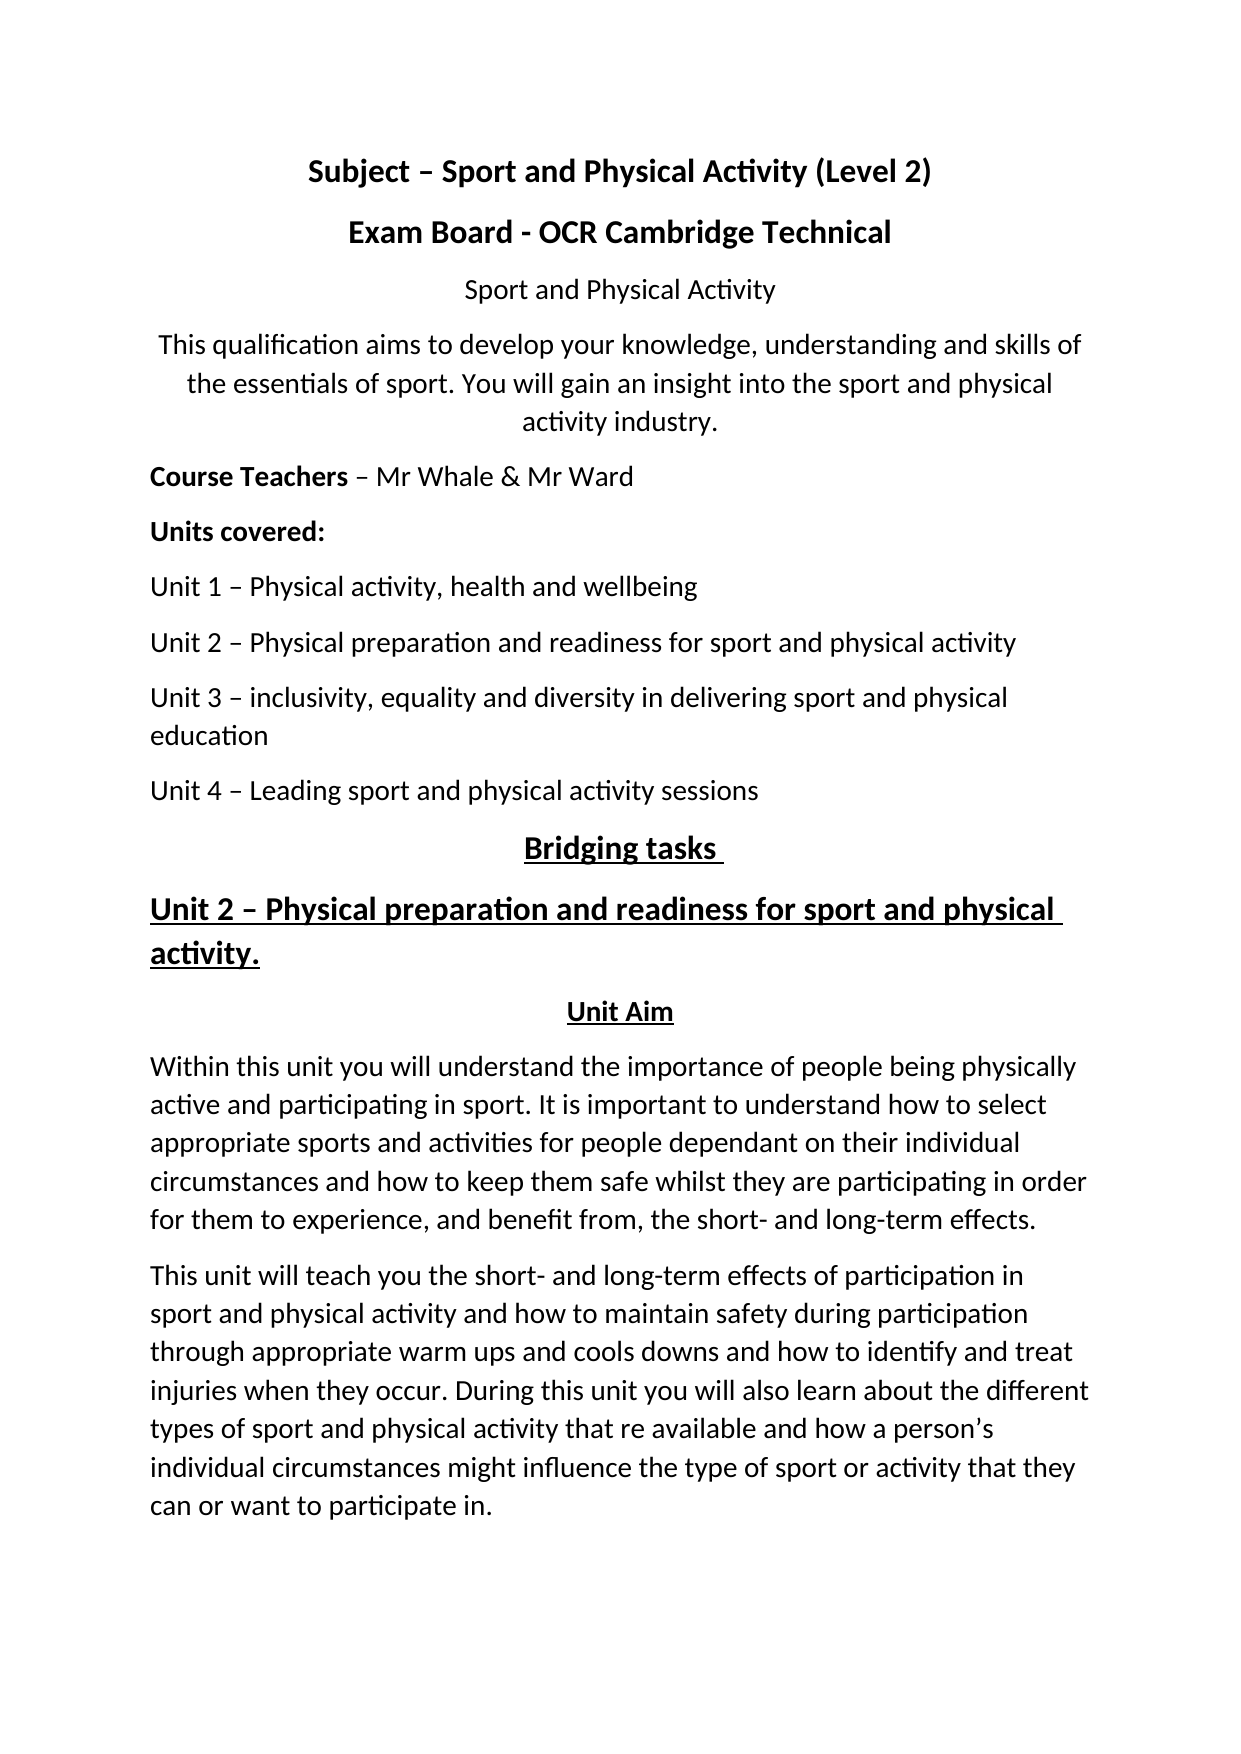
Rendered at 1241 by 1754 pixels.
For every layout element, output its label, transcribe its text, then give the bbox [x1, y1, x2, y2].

text Within this unit you will understand the importance of people being physically active and participating in sport. It is important to understand how to select appropriate sports and activities for people dependant on their individual circumstances and how to keep them safe whilst they are participating in order for them to experience, and benefit from, the short- and long-term effects. [150, 1048, 1090, 1237]
text Unit Aim [150, 993, 1090, 1028]
text Unit 4 – Leading sport and physical activity sessions [150, 772, 1090, 808]
text Unit 3 – inclusivity, equality and diversity in delivering sport and physical education [150, 679, 1090, 753]
text Course Teachers – Mr Whale & Mr Ward [150, 458, 1090, 494]
text Units covered: [150, 513, 1090, 549]
text This unit will teach you the short- and long-term effects of participation in sport and physical activity and how to maintain safety during participation through appropriate warm ups and cools downs and how to identify and treat injuries when they occur. During this unit you will also learn about the different types of sport and physical activity that re available and how a person’s individual circumstances might influence the type of sport or activity that they can or want to participate in. [150, 1257, 1090, 1523]
text Exam Board - OCR Cambridge Technical [150, 211, 1090, 251]
text Unit 2 – Physical preparation and readiness for sport and physical activity [150, 624, 1090, 659]
text Subject – Sport and Physical Activity (Level 2) [150, 150, 1090, 191]
text Unit 2 – Physical preparation and readiness for sport and physical activity. [150, 888, 1090, 973]
text This qualification aims to develop your knowledge, understanding and skills of the essentials of sport. You will gain an insight into the sport and physical activity industry. [150, 326, 1090, 439]
text Bridging tasks [150, 827, 1090, 868]
text Unit 1 – Physical activity, health and wellbeing [150, 568, 1090, 604]
text Sport and Physical Activity [150, 271, 1090, 307]
